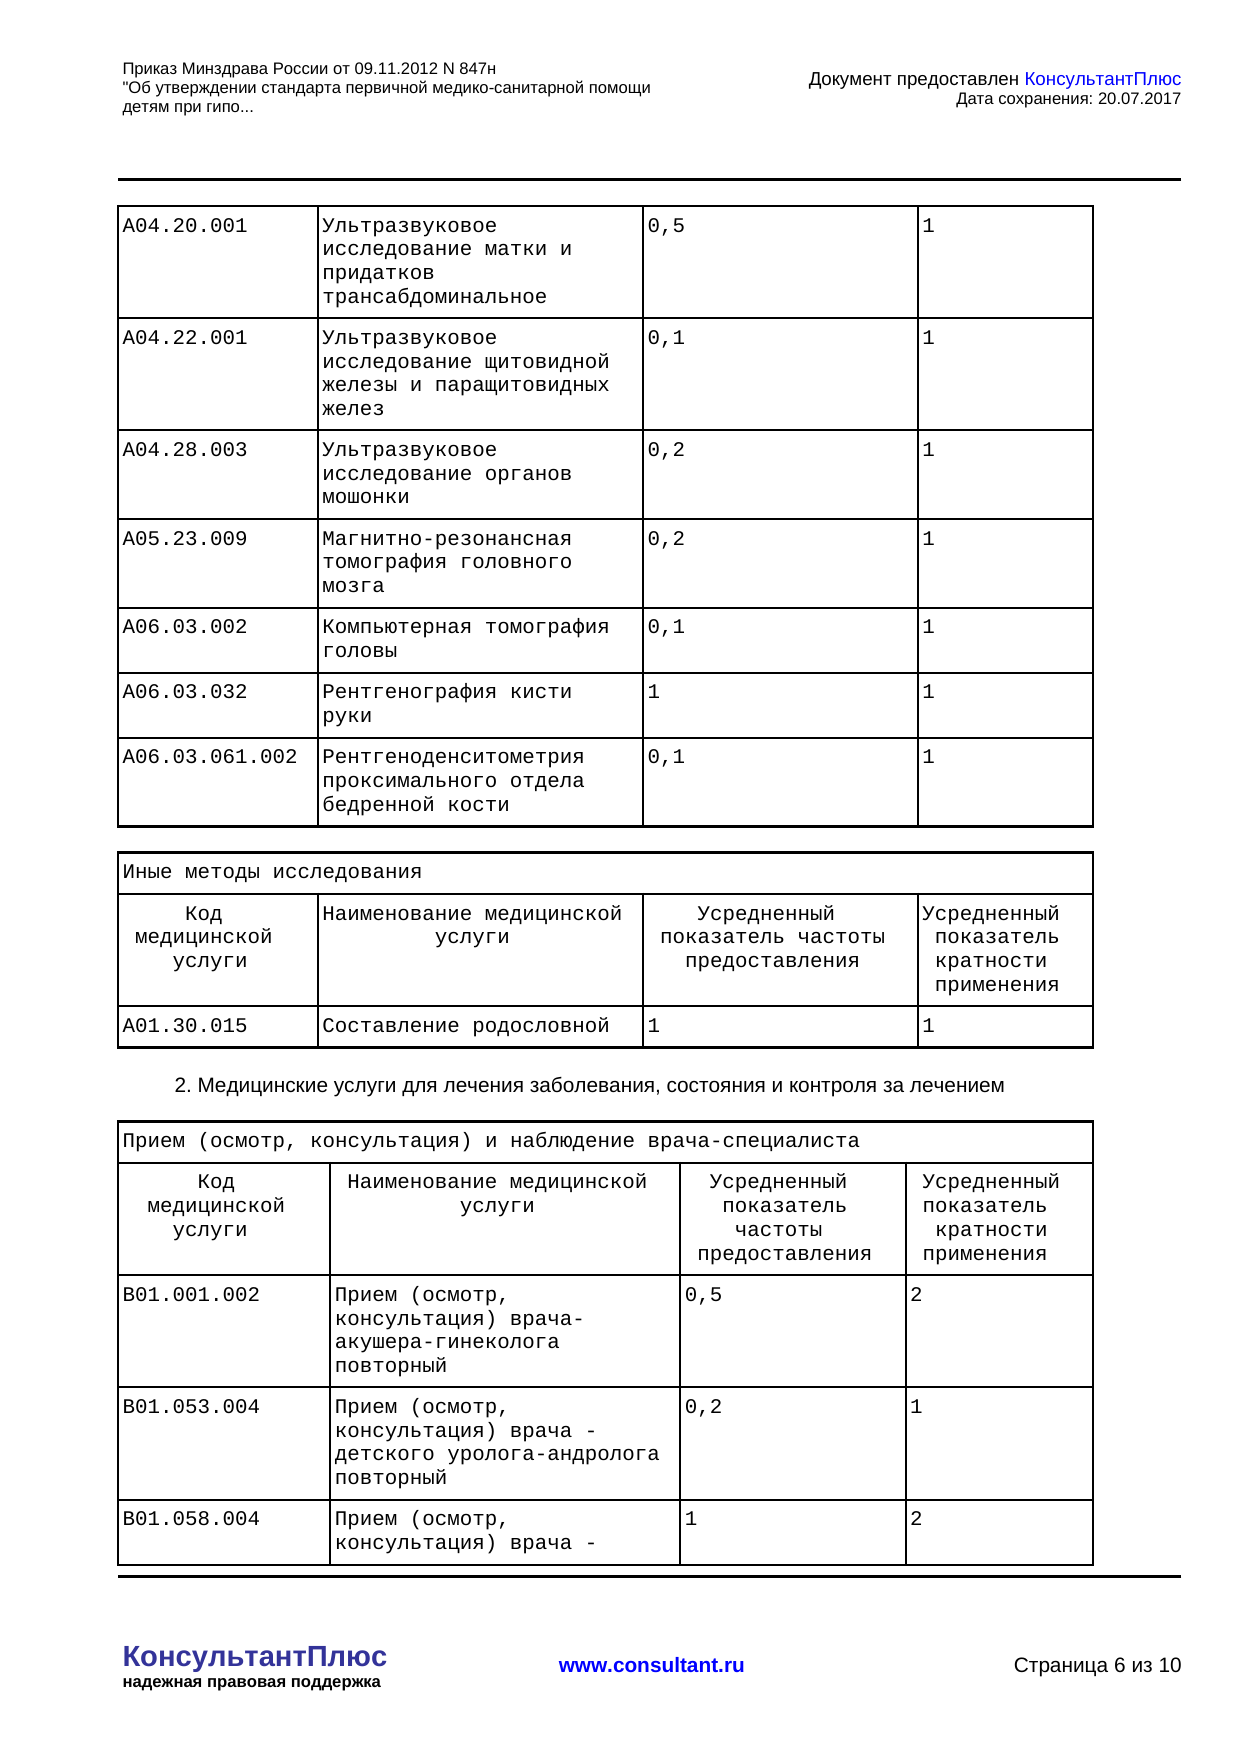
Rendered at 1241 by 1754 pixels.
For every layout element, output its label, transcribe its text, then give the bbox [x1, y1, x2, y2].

table_cell Усредненный показатель частоты предоставления [681, 1164, 905, 1274]
table_cell Усредненный показатель кратности применения [919, 895, 1092, 1005]
table_cell A04.22.001 [119, 319, 317, 429]
table_cell B01.058.004 [119, 1501, 329, 1563]
table_header Иные методы исследования [119, 854, 1092, 893]
table_cell 0,2 [681, 1388, 905, 1498]
table_cell 0,1 [644, 609, 917, 672]
table_cell 1 [644, 674, 917, 737]
table_cell Код медицинской услуги [119, 1164, 329, 1274]
table_cell 0,2 [644, 431, 917, 518]
table_cell B01.053.004 [119, 1388, 329, 1498]
table_cell 1 [919, 609, 1092, 672]
table_cell Усредненный показатель кратности применения [907, 1164, 1092, 1274]
table_cell A06.03.032 [119, 674, 317, 737]
table_cell Ультразвуковое исследование органов мошонки [319, 431, 642, 518]
table_cell A04.28.003 [119, 431, 317, 518]
table_cell 0,5 [681, 1276, 905, 1386]
table_cell A01.30.015 [119, 1007, 317, 1046]
table_cell Составление родословной [319, 1007, 642, 1046]
table_cell A06.03.002 [119, 609, 317, 672]
table_cell 1 [919, 674, 1092, 737]
table_cell 0,1 [644, 739, 917, 825]
table_cell 1 [919, 739, 1092, 825]
table_cell 1 [919, 319, 1092, 429]
table_header Прием (осмотр, консультация) и наблюдение врача-специалиста [119, 1123, 1092, 1162]
table_cell Наименование медицинской услуги [331, 1164, 679, 1274]
table_cell 1 [919, 1007, 1092, 1046]
table_cell A05.23.009 [119, 520, 317, 607]
table_cell Код медицинской услуги [119, 895, 317, 1005]
table_cell 1 [644, 1007, 917, 1046]
table_cell Прием (осмотр, консультация) врача - детского уролога-андролога повторный [331, 1388, 679, 1498]
table_cell B01.001.002 [119, 1276, 329, 1386]
table_cell 2 [907, 1501, 1092, 1563]
table_cell Рентгенография кисти руки [319, 674, 642, 737]
table_cell 1 [907, 1388, 1092, 1498]
table_cell 1 [919, 431, 1092, 518]
table_cell 0,2 [644, 520, 917, 607]
table_cell 0,1 [644, 319, 917, 429]
table_cell Рентгеноденситометрия проксимального отдела бедренной кости [319, 739, 642, 825]
table_cell A06.03.061.002 [119, 739, 317, 825]
table_cell Наименование медицинской услуги [319, 895, 642, 1005]
table_cell 1 [681, 1501, 905, 1563]
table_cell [331, 1501, 679, 1563]
table_cell Ультразвуковое исследование матки и придатков трансабдоминальное [319, 207, 642, 317]
table_cell Ультразвуковое исследование щитовидной железы и паращитовидных желез [319, 319, 642, 429]
table_cell Магнитно-резонансная томография головного мозга [319, 520, 642, 607]
table_cell A04.20.001 [119, 207, 317, 317]
table_cell Компьютерная томография головы [319, 609, 642, 672]
table_cell 1 [919, 520, 1092, 607]
table_cell 2 [907, 1276, 1092, 1386]
table_cell 0,5 [644, 207, 917, 317]
table_cell 1 [919, 207, 1092, 317]
text 2. Медицинские услуги для лечения заболевания, состояния и контроля за лечением [118, 1072, 1181, 1096]
table_cell Прием (осмотр, консультация) врача- акушера-гинеколога повторный [331, 1276, 679, 1386]
table_cell Усредненный показатель частоты предоставления [644, 895, 917, 1005]
